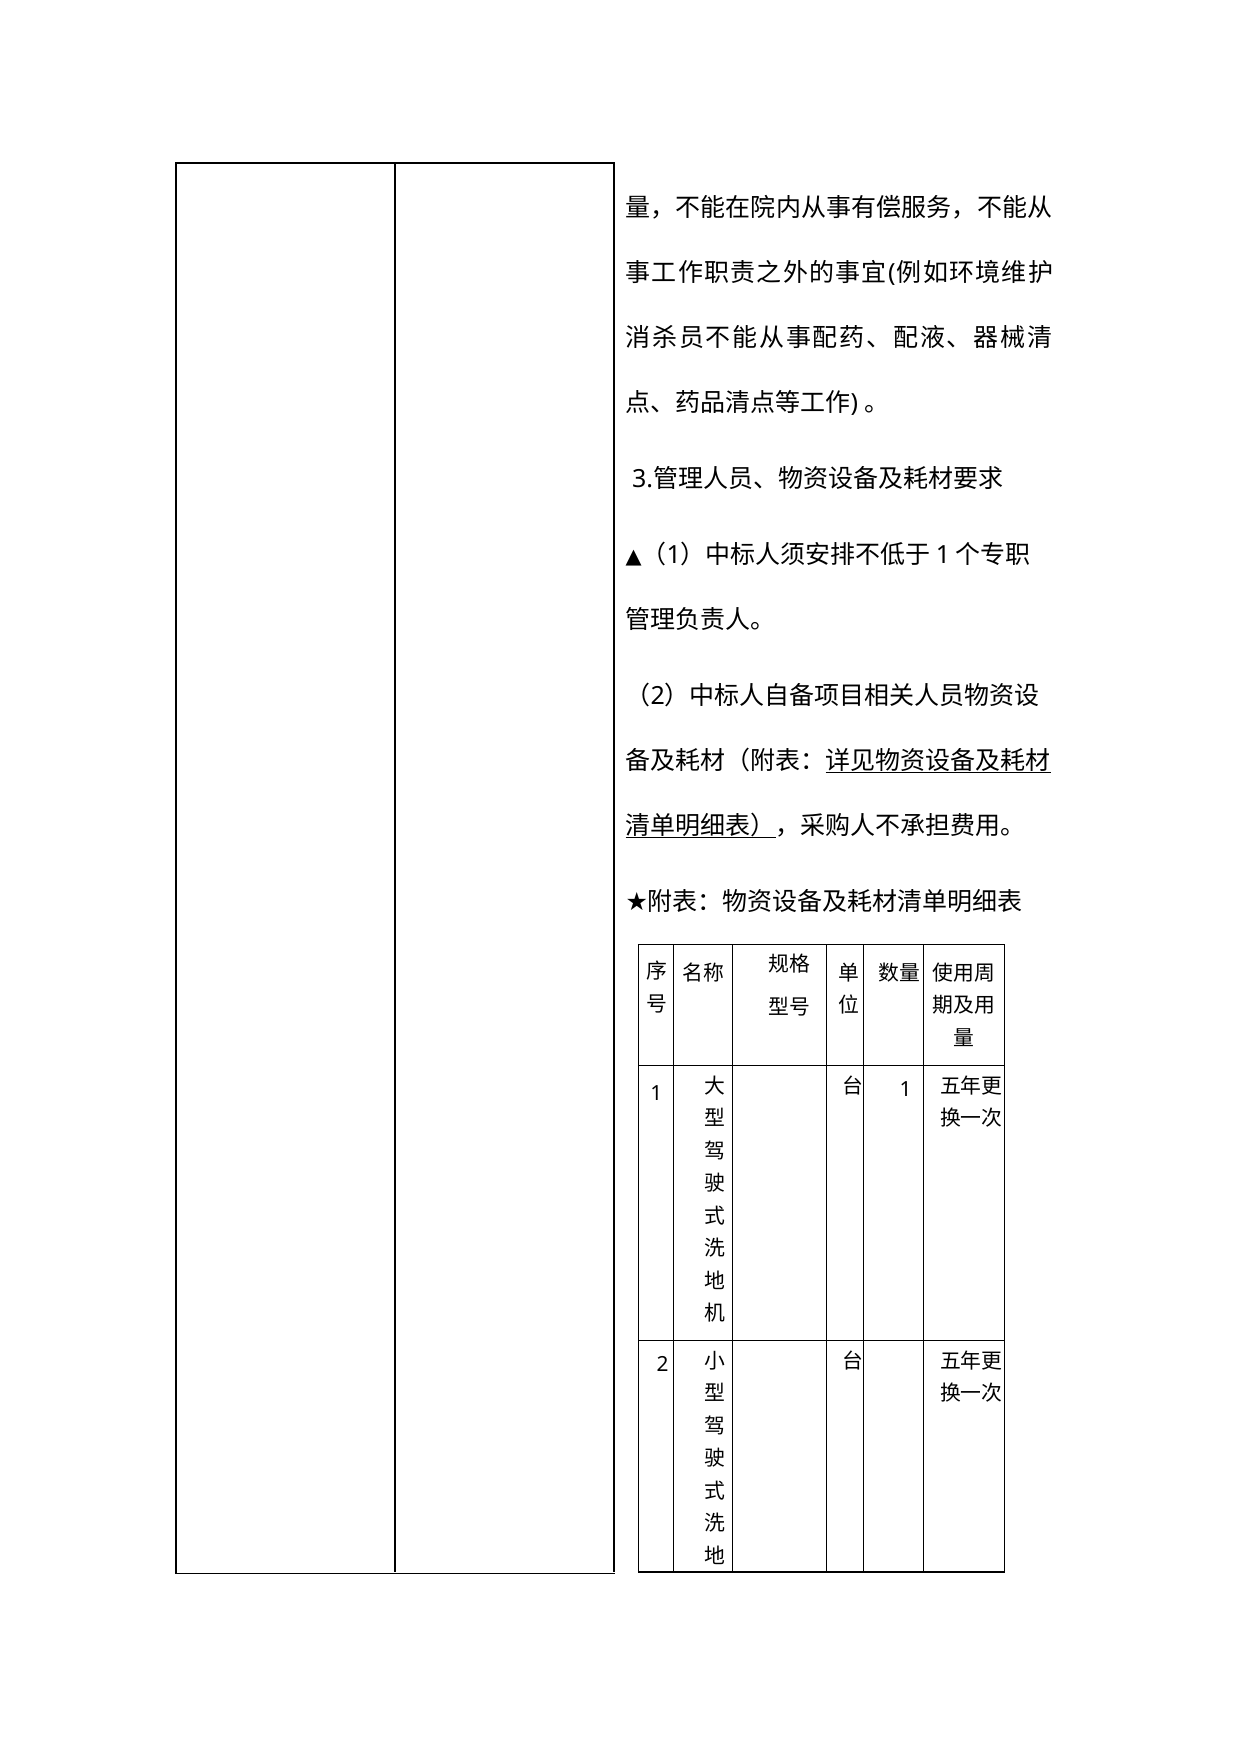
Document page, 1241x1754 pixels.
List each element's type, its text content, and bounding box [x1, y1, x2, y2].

table_cell [177, 164, 394, 1572]
table_cell 1 [396, 164, 613, 1572]
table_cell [615, 162, 1064, 1572]
